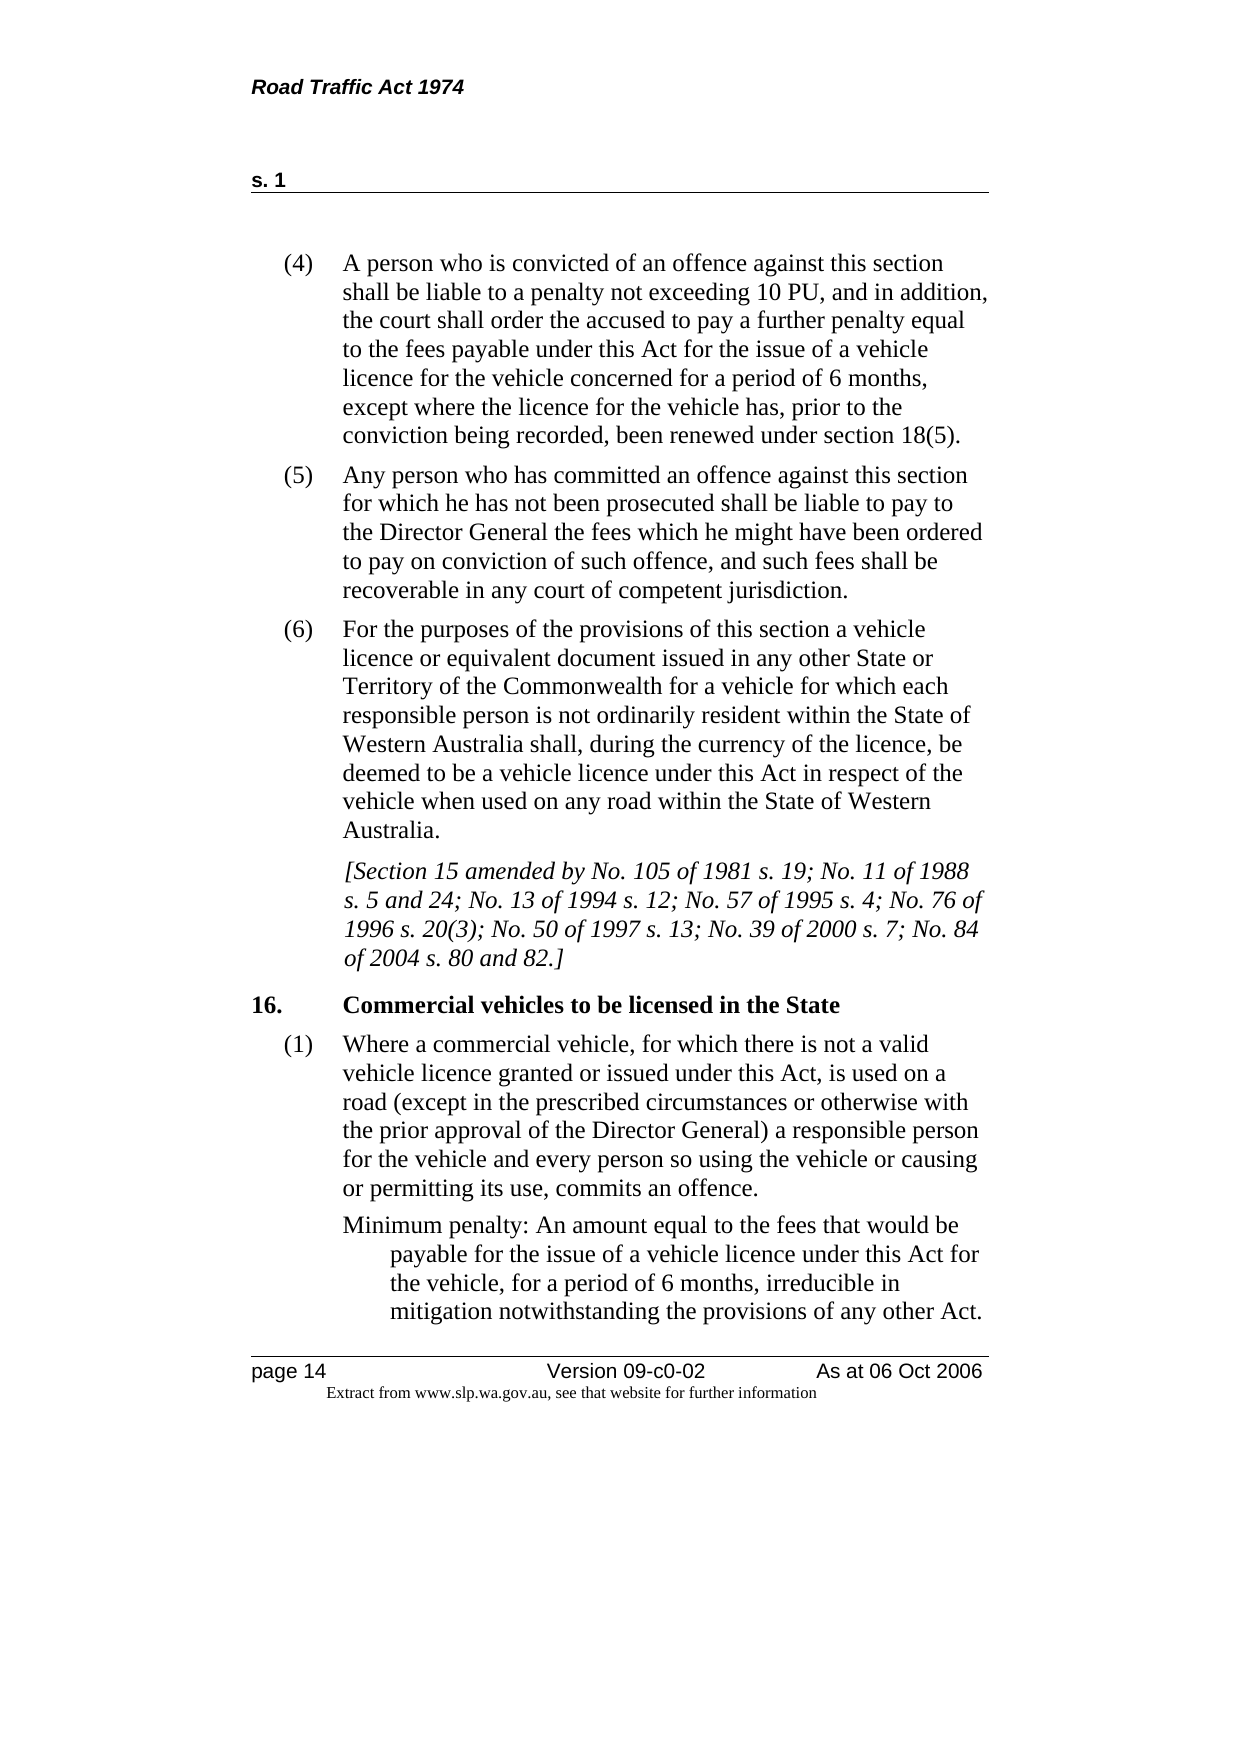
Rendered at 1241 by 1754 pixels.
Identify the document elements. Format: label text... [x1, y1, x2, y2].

subtitle 16. Commercial vehicles to be licensed in the State [251, 990, 989, 1019]
text (5) Any person who has committed an offence against this section for which he has not been prosecuted shall be liable to pay to the Director General the fees which he might have been ordered to pay on conviction of such offence, and such fees shall be recoverable in any court of competent jurisdiction. [251, 460, 989, 603]
text (6) For the purposes of the provisions of this section a vehicle licence or equivalent document issued in any other State or Territory of the Commonwealth for a vehicle for which each responsible person is not ordinarily resident within the State of Western Australia shall, during the currency of the licence, be deemed to be a vehicle licence under this Act in respect of the vehicle when used on any road within the State of Western Australia. [251, 614, 989, 844]
text Minimum penalty: An amount equal to the fees that would be payable for the issue of a vehicle licence under this Act for the vehicle, for a period of 6 months, irreducible in mitigation notwithstanding the provisions of any other Act. [251, 1210, 989, 1325]
text (4) A person who is convicted of an offence against this section shall be liable to a penalty not exceeding 10 PU, and in addition, the court shall order the accused to pay a further penalty equal to the fees payable under this Act for the issue of a vehicle licence for the vehicle concerned for a period of 6 months, except where the licence for the vehicle has, prior to the conviction being recorded, been renewed under section 18(5). [251, 248, 989, 449]
text [Section 15 amended by No. 105 of 1981 s. 19; No. 11 of 1988 s. 5 and 24; No. 13 of 1994 s. 12; No. 57 of 1995 s. 4; No. 76 of 1996 s. 20(3); No. 50 of 1997 s. 13; No. 39 of 2000 s. 7; No. 84 of 2004 s. 80 and 82.] [251, 856, 989, 971]
text (1) Where a commercial vehicle, for which there is not a valid vehicle licence granted or issued under this Act, is used on a road (except in the prescribed circumstances or otherwise with the prior approval of the Director General) a responsible person for the vehicle and every person so using the vehicle or causing or permitting its use, commits an offence. [251, 1029, 989, 1202]
